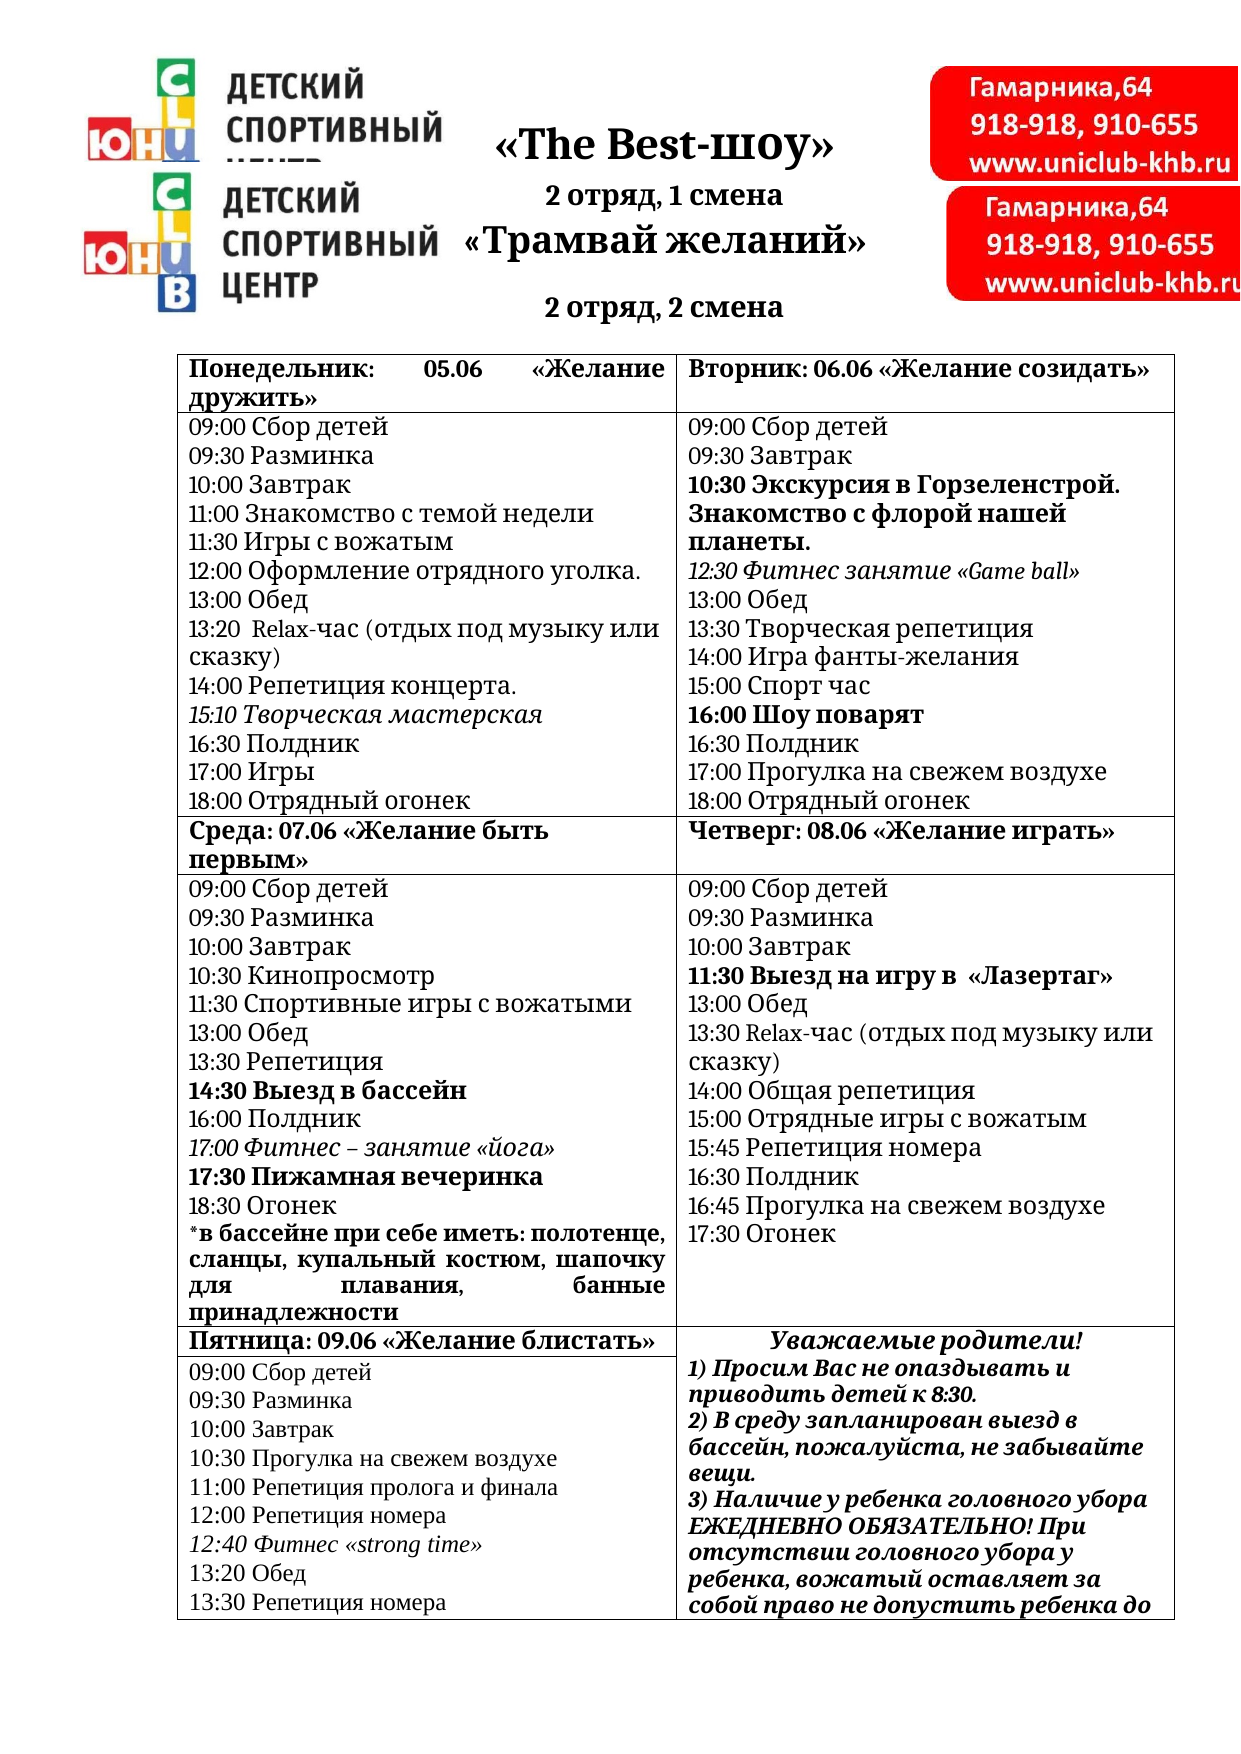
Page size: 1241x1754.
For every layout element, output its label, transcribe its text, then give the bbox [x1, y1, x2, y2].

table_cell Уважаемые родители! 1) Просим Вас не опаздывать и приводить детей к 8:30. 2) В среду запланирован выезд в бассейн, пожалуйста, не забывайте вещи. 3) Наличие у ребенка головного убора ЕЖЕДНЕВНО ОБЯЗАТЕЛЬНО! При отсутствии головного убора у ребенка, вожатый оставляет за собой право не допустить ребенка до прогулок/ выездов. 4) в зависимости от того в какой отряд попадет ваш ребенок, Вам будет выдано более точное расписание. *администрация Клуба оставляет за собой право вносить изменения в распорядок дня [677, 1327, 1174, 1619]
table_cell Среда: 07.06 «Желание быть первым» [178, 817, 676, 874]
text «The Best-шоу» [177, 118, 1152, 171]
table_cell 09:00 Сбор детей 09:30 Разминка 10:00 Завтрак 11:00 Знакомство с темой недели 11:30 Игры с вожатым 12:00 Оформление отрядного уголка. 13:00 Обед 13:20 Relax-час (отдых под музыку или сказку) 14:00 Репетиция концерта. 15:10 Творческая мастерская 16:30 Полдник 17:00 Игры 18:00 Отрядный огонек [178, 413, 676, 816]
text 2 отряд, 1 смена [177, 179, 1152, 212]
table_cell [178, 1357, 676, 1619]
text 2 отряд, 2 смена [177, 291, 1152, 324]
table_header Вторник: 06.06 «Желание созидать» [677, 355, 1174, 412]
picture [946, 186, 1241, 301]
table_cell 09:00 Сбор детей 09:30 Разминка 10:00 Завтрак 10:30 Кинопросмотр 11:30 Спортивные игры с вожатыми 13:00 Обед 13:30 Репетиция 14:30 Выезд в бассейн 16:00 Полдник 17:00 Фитнес – занятие «йога» 17:30 Пижамная вечеринка 18:30 Огонек *в бассейне при себе иметь: полотенце, сланцы, купальный костюм, шапочку для плавания, банные принадлежности [178, 875, 676, 1326]
picture [930, 66, 1238, 181]
table_cell 09:00 Сбор детей 09:30 Завтрак 10:30 Экскурсия в Горзеленстрой. Знакомство с флорой нашей планеты. 12:30 Фитнес занятие «Game ball» 13:00 Обед 13:30 Творческая репетиция 14:00 Игра фанты-желания 15:00 Спорт час 16:00 Шоу поварят 16:30 Полдник 17:00 Прогулка на свежем воздухе 18:00 Отрядный огонек [677, 413, 1174, 816]
table_cell Четверг: 08.06 «Желание играть» [677, 817, 1174, 874]
picture [80, 48, 450, 323]
table_cell Пятница: 09.06 «Желание блистать» [178, 1327, 676, 1356]
table_cell 09:00 Сбор детей 09:30 Разминка 10:00 Завтрак 11:30 Выезд на игру в «Лазертаг» 13:00 Обед 13:30 Relax-час (отдых под музыку или сказку) 14:00 Общая репетиция 15:00 Отрядные игры с вожатым 15:45 Репетиция номера 16:30 Полдник 16:45 Прогулка на свежем воздухе 17:30 Огонек [677, 875, 1174, 1326]
text «Трамвай желаний» [177, 217, 1152, 263]
table_header Понедельник: 05.06 «Желание дружить» [178, 355, 676, 412]
